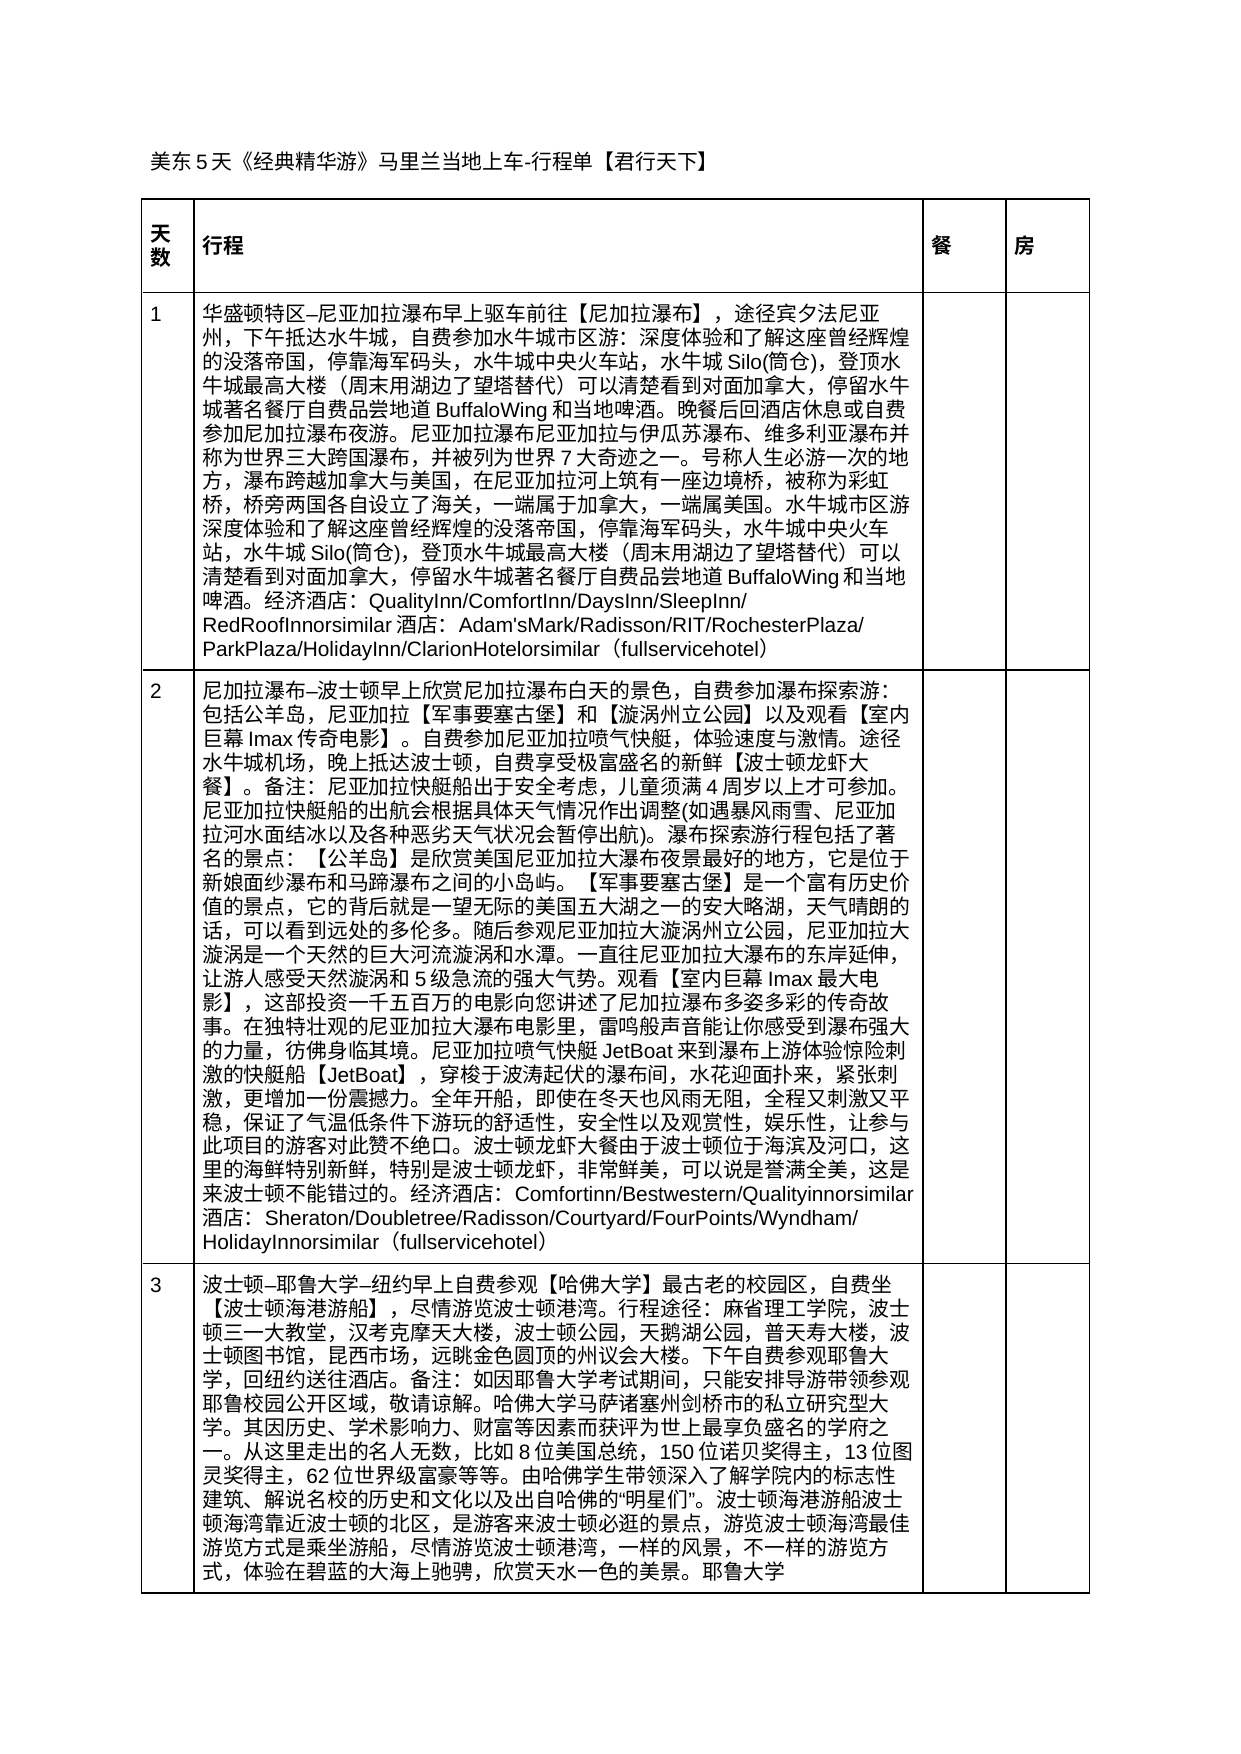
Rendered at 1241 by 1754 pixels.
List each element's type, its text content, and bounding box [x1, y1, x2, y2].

table_cell [1007, 293, 1089, 669]
table_cell [924, 1264, 1005, 1592]
table_cell 3 [142, 1264, 193, 1592]
table_cell [924, 671, 1005, 1262]
table_header 餐 [924, 200, 1005, 292]
table_cell 华盛顿特区–尼亚加拉瀑布早上驱车前往【尼加拉瀑布】，途径宾夕法尼亚州，下午抵达水牛城，自费参加水牛城市区游：深度体验和了解这座曾经辉煌的没落帝国，停靠海军码头，水牛城中央火车站，水牛城Silo(筒仓)，登顶水牛城最高大楼（周末用湖边了望塔替代）可以清楚看到对面加拿大，停留水牛城著名餐厅自费品尝地道BuffaloWing和当地啤酒。晚餐后回酒店休息或自费参加尼加拉瀑布夜游。尼亚加拉瀑布尼亚加拉与伊瓜苏瀑布、维多利亚瀑布并称为世界三大跨国瀑布，并被列为世界7大奇迹之一。号称人生必游一次的地方，瀑布跨越加拿大与美国，在尼亚加拉河上筑有一座边境桥，被称为彩虹桥，桥旁两国各自设立了海关，一端属于加拿大，一端属美国。水牛城市区游深度体验和了解这座曾经辉煌的没落帝国，停靠海军码头，水牛城中央火车站，水牛城Silo(筒仓)，登顶水牛城最高大楼（周末用湖边了望塔替代）可以清楚看到对面加拿大，停留水牛城著名餐厅自费品尝地道BuffaloWing和当地啤酒。经济酒店：QualityInn/ComfortInn/DaysInn/SleepInn/RedRoofInnorsimilar酒店：Adam'sMark/Radisson/RIT/RochesterPlaza/ParkPlaza/HolidayInn/ClarionHotelorsimilar（fullservicehotel） [195, 293, 922, 669]
table_cell [924, 293, 1005, 669]
table_cell 2 [142, 670, 193, 1262]
table_header 行程 [195, 200, 922, 292]
text 美东5天《经典精华游》马里兰当地上车-行程单【君行天下】 [150, 150, 1090, 174]
table_header 房 [1007, 200, 1089, 292]
table_cell [1007, 671, 1089, 1262]
table_cell [1007, 1264, 1089, 1592]
table_cell 1 [142, 293, 193, 669]
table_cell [195, 1264, 922, 1592]
table_header 天数 [142, 200, 193, 292]
table_cell 尼加拉瀑布–波士顿早上欣赏尼加拉瀑布白天的景色，自费参加瀑布探索游：包括公羊岛，尼亚加拉【军事要塞古堡】和【漩涡州立公园】以及观看【室内巨幕Imax传奇电影】。自费参加尼亚加拉喷气快艇，体验速度与激情。途径水牛城机场，晚上抵达波士顿，自费享受极富盛名的新鲜【波士顿龙虾大餐】。备注：尼亚加拉快艇船出于安全考虑，儿童须满4周岁以上才可参加。尼亚加拉快艇船的出航会根据具体天气情况作出调整(如遇暴风雨雪、尼亚加拉河水面结冰以及各种恶劣天气状况会暂停出航)。瀑布探索游行程包括了著名的景点：【公羊岛】是欣赏美国尼亚加拉大瀑布夜景最好的地方，它是位于新娘面纱瀑布和马蹄瀑布之间的小岛屿。【军事要塞古堡】是一个富有历史价值的景点，它的背后就是一望无际的美国五大湖之一的安大略湖，天气晴朗的话，可以看到远处的多伦多。随后参观尼亚加拉大漩涡州立公园，尼亚加拉大漩涡是一个天然的巨大河流漩涡和水潭。一直往尼亚加拉大瀑布的东岸延伸，让游人感受天然漩涡和5级急流的强大气势。观看【室内巨幕Imax最大电影】，这部投资一千五百万的电影向您讲述了尼加拉瀑布多姿多彩的传奇故事。在独特壮观的尼亚加拉大瀑布电影里，雷鸣般声音能让你感受到瀑布强大的力量，彷佛身临其境。尼亚加拉喷气快艇JetBoat来到瀑布上游体验惊险刺激的快艇船【JetBoat】，穿梭于波涛起伏的瀑布间，水花迎面扑来，紧张刺激，更增加一份震撼力。全年开船，即使在冬天也风雨无阻，全程又刺激又平稳，保证了气温低条件下游玩的舒适性，安全性以及观赏性，娱乐性，让参与此项目的游客对此赞不绝口。波士顿龙虾大餐由于波士顿位于海滨及河口，这里的海鲜特别新鲜，特别是波士顿龙虾，非常鲜美，可以说是誉满全美，这是来波士顿不能错过的。经济酒店：Comfortinn/Bestwestern/Qualityinnorsimilar酒店：Sheraton/Doubletree/Radisson/Courtyard/FourPoints/Wyndham/HolidayInnorsimilar（fullservicehotel） [195, 671, 922, 1262]
